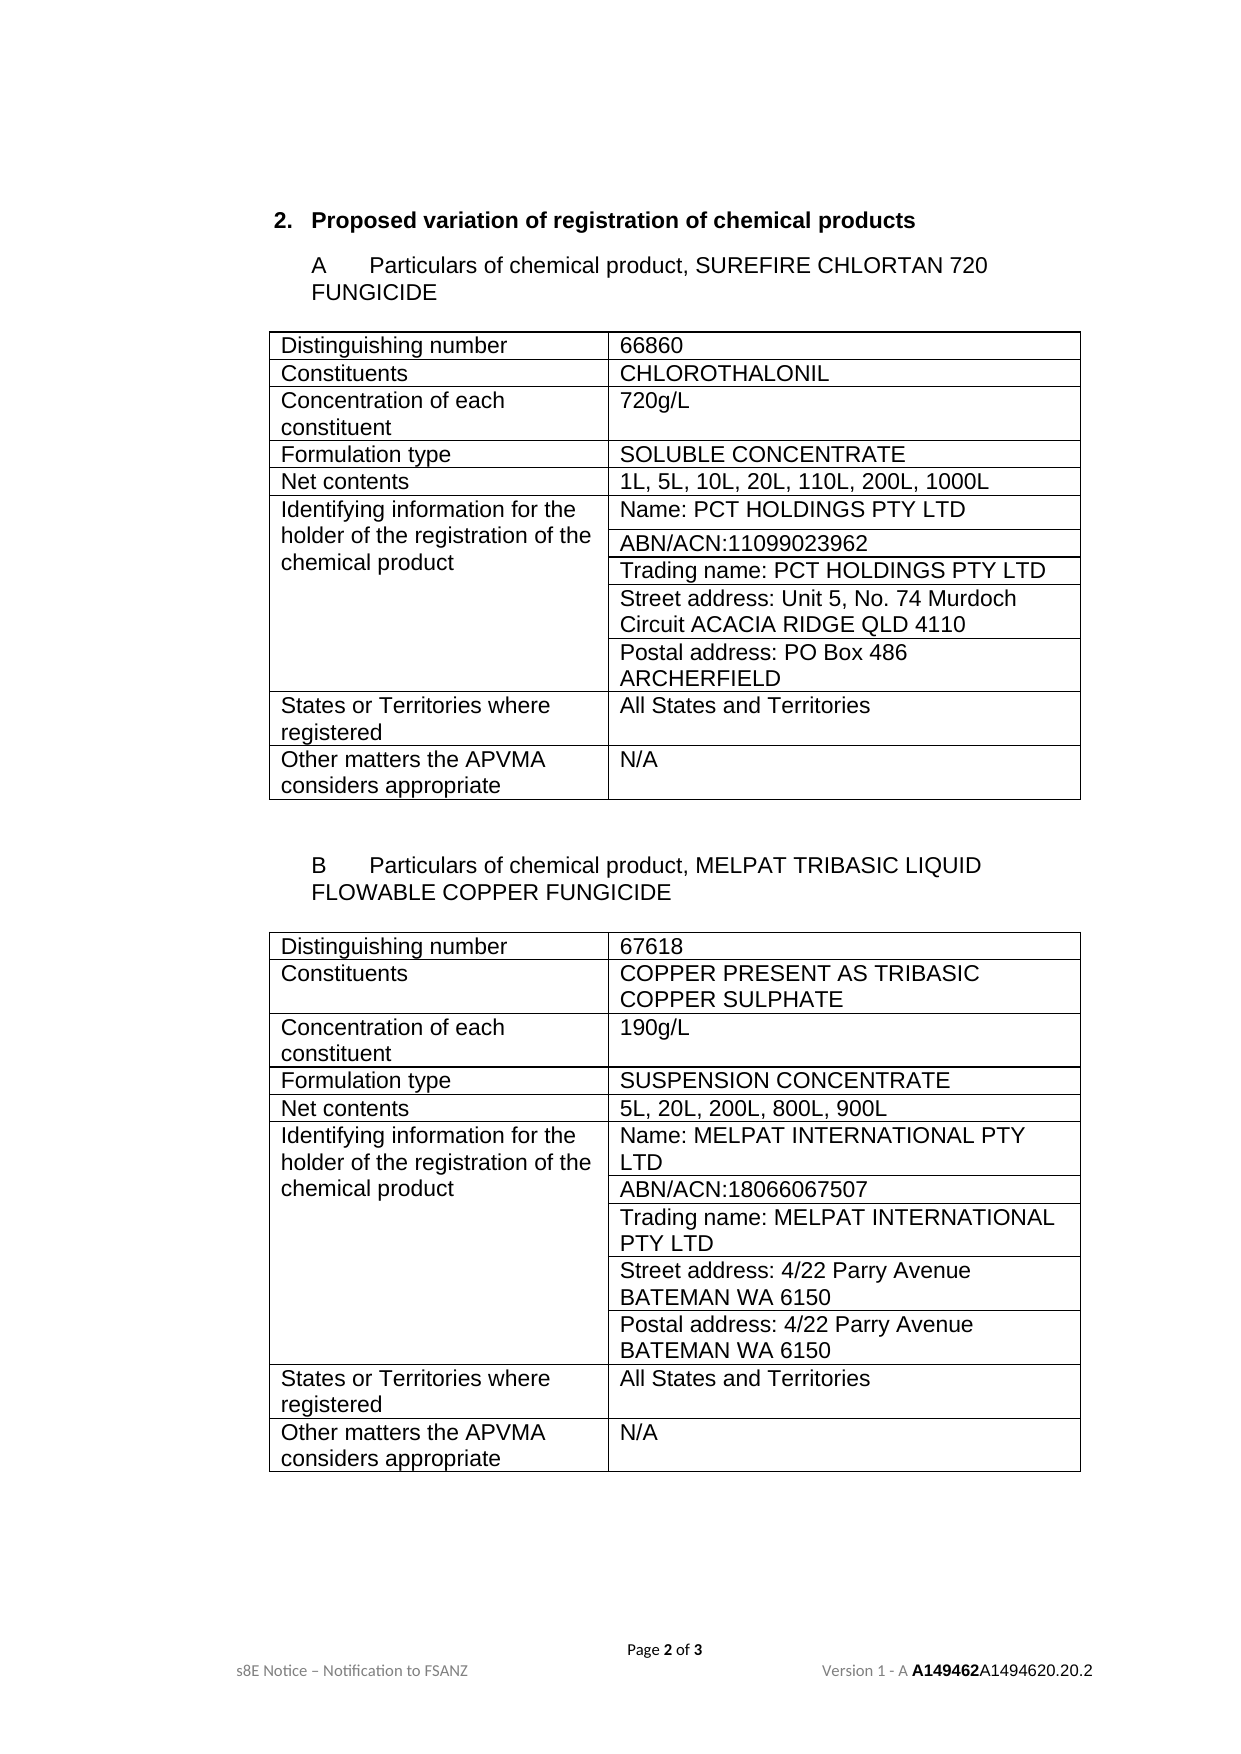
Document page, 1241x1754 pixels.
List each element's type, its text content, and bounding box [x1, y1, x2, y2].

table_cell Postal address: 4/22 Parry Avenue BATEMAN WA 6150 [609, 1311, 1080, 1364]
list Proposed variation of registration of chemical products [274, 207, 1092, 233]
table_cell Street address: Unit 5, No. 74 Murdoch Circuit ACACIA RIDGE QLD 4110 [609, 585, 1080, 637]
table_header 66860 [609, 333, 1080, 359]
table_cell Formulation type [270, 1068, 608, 1094]
table_cell N/A [609, 1419, 1080, 1471]
table_header 67618 [609, 933, 1080, 959]
table_cell ABN/ACN:18066067507 [609, 1176, 1080, 1202]
table_cell All States and Territories [609, 1365, 1080, 1417]
table_header Distinguishing number [270, 933, 608, 959]
table_cell Trading name: PCT HOLDINGS PTY LTD [609, 558, 1080, 584]
table_cell Constituents [270, 360, 608, 386]
table_cell Other matters the APVMA considers appropriate [270, 746, 608, 799]
table_cell Name: PCT HOLDINGS PTY LTD [609, 496, 1080, 529]
table_cell CHLOROTHALONIL [609, 360, 1080, 386]
table_cell ABN/ACN:11099023962 [609, 530, 1080, 556]
table_cell COPPER PRESENT AS TRIBASIC COPPER SULPHATE [609, 960, 1080, 1013]
table_cell Identifying information for the holder of the registration of the chemical product [270, 1122, 608, 1364]
table_cell SUSPENSION CONCENTRATE [609, 1068, 1080, 1094]
list B Particulars of chemical product, MELPAT TRIBASIC LIQUID FLOWABLE COPPER FUNGICIDE [311, 852, 1092, 905]
table_cell Trading name: MELPAT INTERNATIONAL PTY LTD [609, 1204, 1080, 1256]
table_cell SOLUBLE CONCENTRATE [609, 441, 1080, 467]
table_cell All States and Territories [609, 692, 1080, 745]
table_cell Concentration of each constituent [270, 387, 608, 440]
table_cell 190g/L [609, 1014, 1080, 1066]
table_cell Concentration of each constituent [270, 1014, 608, 1066]
table_cell States or Territories where registered [270, 692, 608, 745]
table_cell 5L, 20L, 200L, 800L, 900L [609, 1095, 1080, 1121]
table_cell Identifying information for the holder of the registration of the chemical product [270, 496, 608, 691]
table_cell Other matters the APVMA considers appropriate [270, 1419, 608, 1471]
table_cell Name: MELPAT INTERNATIONAL PTY LTD [609, 1122, 1080, 1175]
table_cell Net contents [270, 1095, 608, 1121]
table_header Distinguishing number [270, 333, 608, 359]
table_cell N/A [609, 746, 1080, 799]
table_cell Street address: 4/22 Parry Avenue BATEMAN WA 6150 [609, 1257, 1080, 1310]
table_cell 720g/L [609, 387, 1080, 440]
table_cell Net contents [270, 468, 608, 495]
table_cell Postal address: PO Box 486 ARCHERFIELD [609, 639, 1080, 691]
table_cell States or Territories where registered [270, 1365, 608, 1417]
table_cell Formulation type [270, 441, 608, 467]
table_cell 1L, 5L, 10L, 20L, 110L, 200L, 1000L [609, 468, 1080, 495]
list A Particulars of chemical product, SUREFIRE CHLORTAN 720 FUNGICIDE [311, 252, 1092, 305]
table_cell Constituents [270, 960, 608, 1013]
